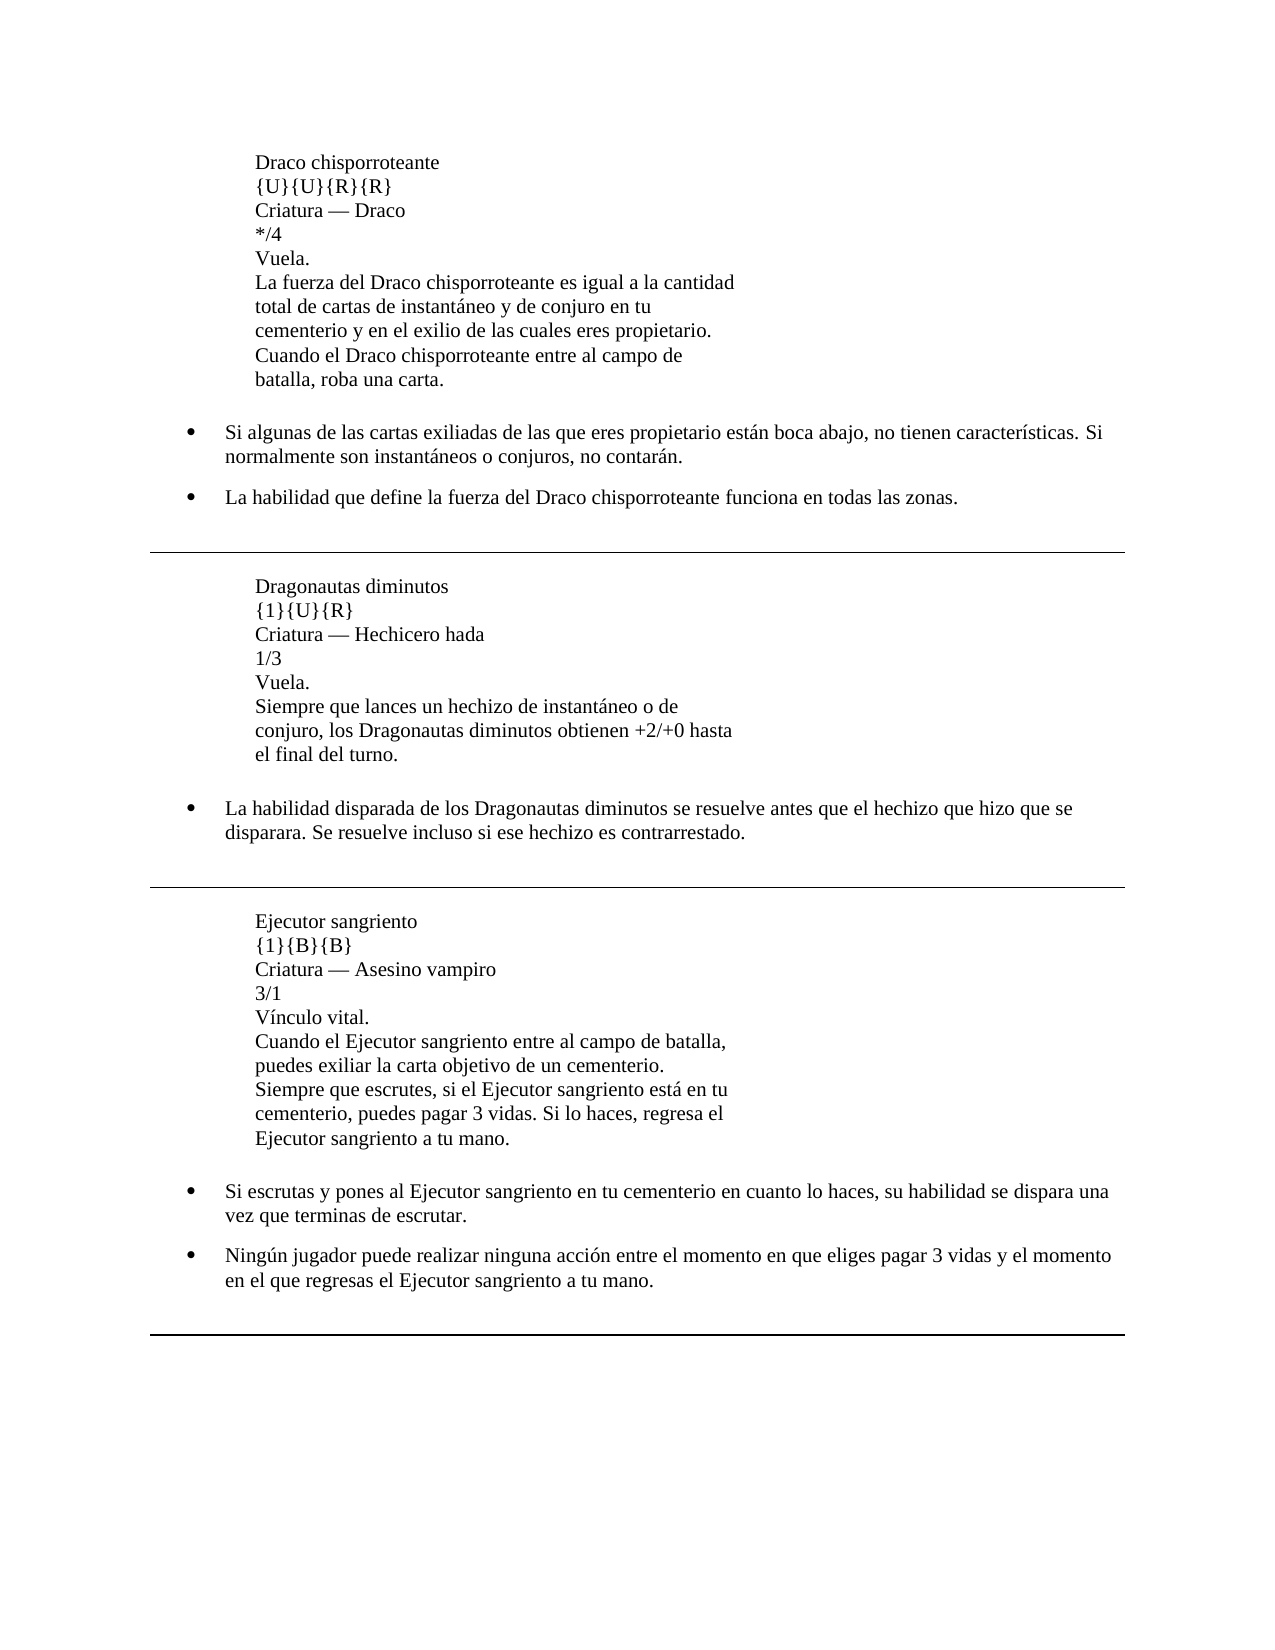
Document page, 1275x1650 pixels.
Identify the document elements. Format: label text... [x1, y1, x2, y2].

list Si algunas de las cartas exiliadas de las que eres propietario están boca abajo, no tienen características. Si normalmente son instantáneos o conjuros, no contarán. [187, 420, 1125, 468]
text Ejecutor sangriento {1}{B}{B} Criatura — Asesino vampiro 3/1 Vínculo vital. Cuando el Ejecutor sangriento entre al campo de batalla, puedes exiliar la carta objetivo de un cementerio. Siempre que escrutes, si el Ejecutor sangriento está en tu cementerio, puedes pagar 3 vidas. Si lo haces, regresa el Ejecutor sangriento a tu mano. [255, 909, 735, 1149]
text Dragonautas diminutos {1}{U}{R} Criatura — Hechicero hada 1/3 Vuela. Siempre que lances un hechizo de instantáneo o de conjuro, los Dragonautas diminutos obtienen +2/+0 hasta el final del turno. [255, 574, 735, 766]
list La habilidad disparada de los Dragonautas diminutos se resuelve antes que el hechizo que hizo que se disparara. Se resuelve incluso si ese hechizo es contrarrestado. [187, 796, 1125, 844]
list Si escrutas y pones al Ejecutor sangriento en tu cementerio en cuanto lo haces, su habilidad se dispara una vez que terminas de escrutar. [187, 1179, 1125, 1227]
list Ningún jugador puede realizar ninguna acción entre el momento en que eliges pagar 3 vidas y el momento en el que regresas el Ejecutor sangriento a tu mano. [187, 1243, 1125, 1292]
list La habilidad que define la fuerza del Draco chisporroteante funciona en todas las zonas. [187, 484, 1125, 509]
text Draco chisporroteante {U}{U}{R}{R} Criatura — Draco */4 Vuela. La fuerza del Draco chisporroteante es igual a la cantidad total de cartas de instantáneo y de conjuro en tu cementerio y en el exilio de las cuales eres propietario. Cuando el Draco chisporroteante entre al campo de batalla, roba una carta. [255, 150, 735, 391]
